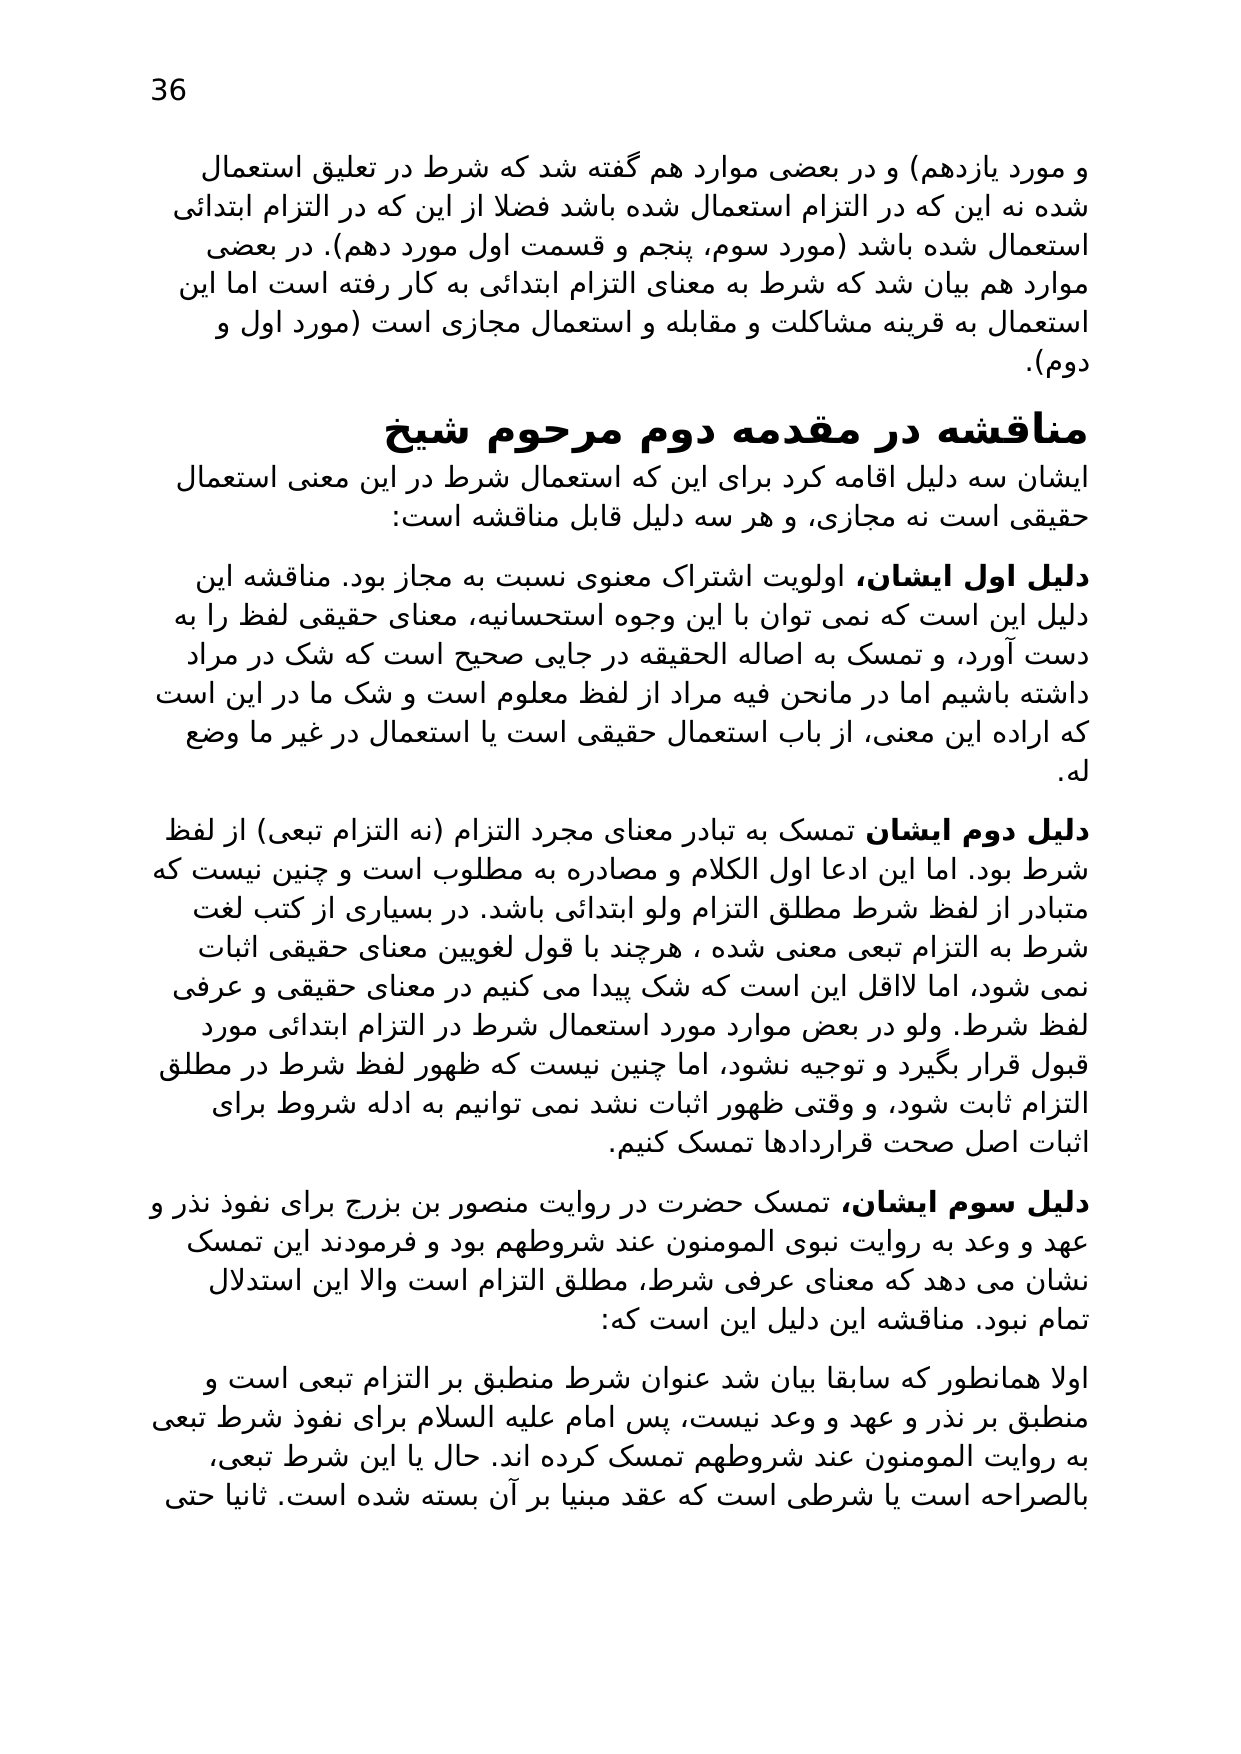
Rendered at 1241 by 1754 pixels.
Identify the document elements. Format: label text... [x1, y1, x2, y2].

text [150, 150, 1090, 379]
text ایشان سه دلیل اقامه کرد برای این که استعمال شرط در این معنی استعمال حقیقی است نه مجازی، و هر سه دلیل قابل مناقشه است: [150, 460, 1090, 533]
text دلیل سوم ایشان، تمسک حضرت در روایت منصور بن بزرج برای نفوذ نذر و عهد و وعد به روایت نبوی المومنون عند شروطهم بود و فرمودند این تمسک نشان می دهد که معنای عرفی شرط، مطلق التزام است والا این استدلال تمام نبود. مناقشه این دلیل این است که: [150, 1185, 1090, 1336]
subtitle مناقشه در مقدمه دوم مرحوم شیخ [150, 404, 1090, 453]
text دلیل اول ایشان، اولویت اشتراک معنوی نسبت به مجاز بود. مناقشه این دلیل این است که نمی توان با این وجوه استحسانیه، معنای حقیقی لفظ را به دست آورد، و تمسک به اصاله الحقیقه در جایی صحیح است که شک در مراد داشته باشیم اما در مانحن فیه مراد از لفظ معلوم است و شک ما در این است که اراده این معنی، از باب استعمال حقیقی است یا استعمال در غیر ما وضع له. [150, 559, 1090, 788]
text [150, 1362, 1090, 1513]
text دلیل دوم ایشان تمسک به تبادر معنای مجرد التزام (نه التزام تبعی) از لفظ شرط بود. اما این ادعا اول الکلام و مصادره به مطلوب است و چنین نیست که متبادر از لفظ شرط مطلق التزام ولو ابتدائی باشد. در بسیاری از کتب لغت شرط به التزام تبعی معنی شده ، هرچند با قول لغویین معنای حقیقی اثبات نمی شود، اما لااقل این است که شک پیدا می کنیم در معنای حقیقی و عرفی لفظ شرط. ولو در بعض موارد مورد استعمال شرط در التزام ابتدائی مورد قبول قرار بگیرد و توجیه نشود، اما چنین نیست که ظهور لفظ شرط در مطلق التزام ثابت شود، و وقتی ظهور اثبات نشد نمی توانیم به ادله شروط برای اثبات اصل صحت قراردادها تمسک کنیم. [150, 814, 1090, 1159]
